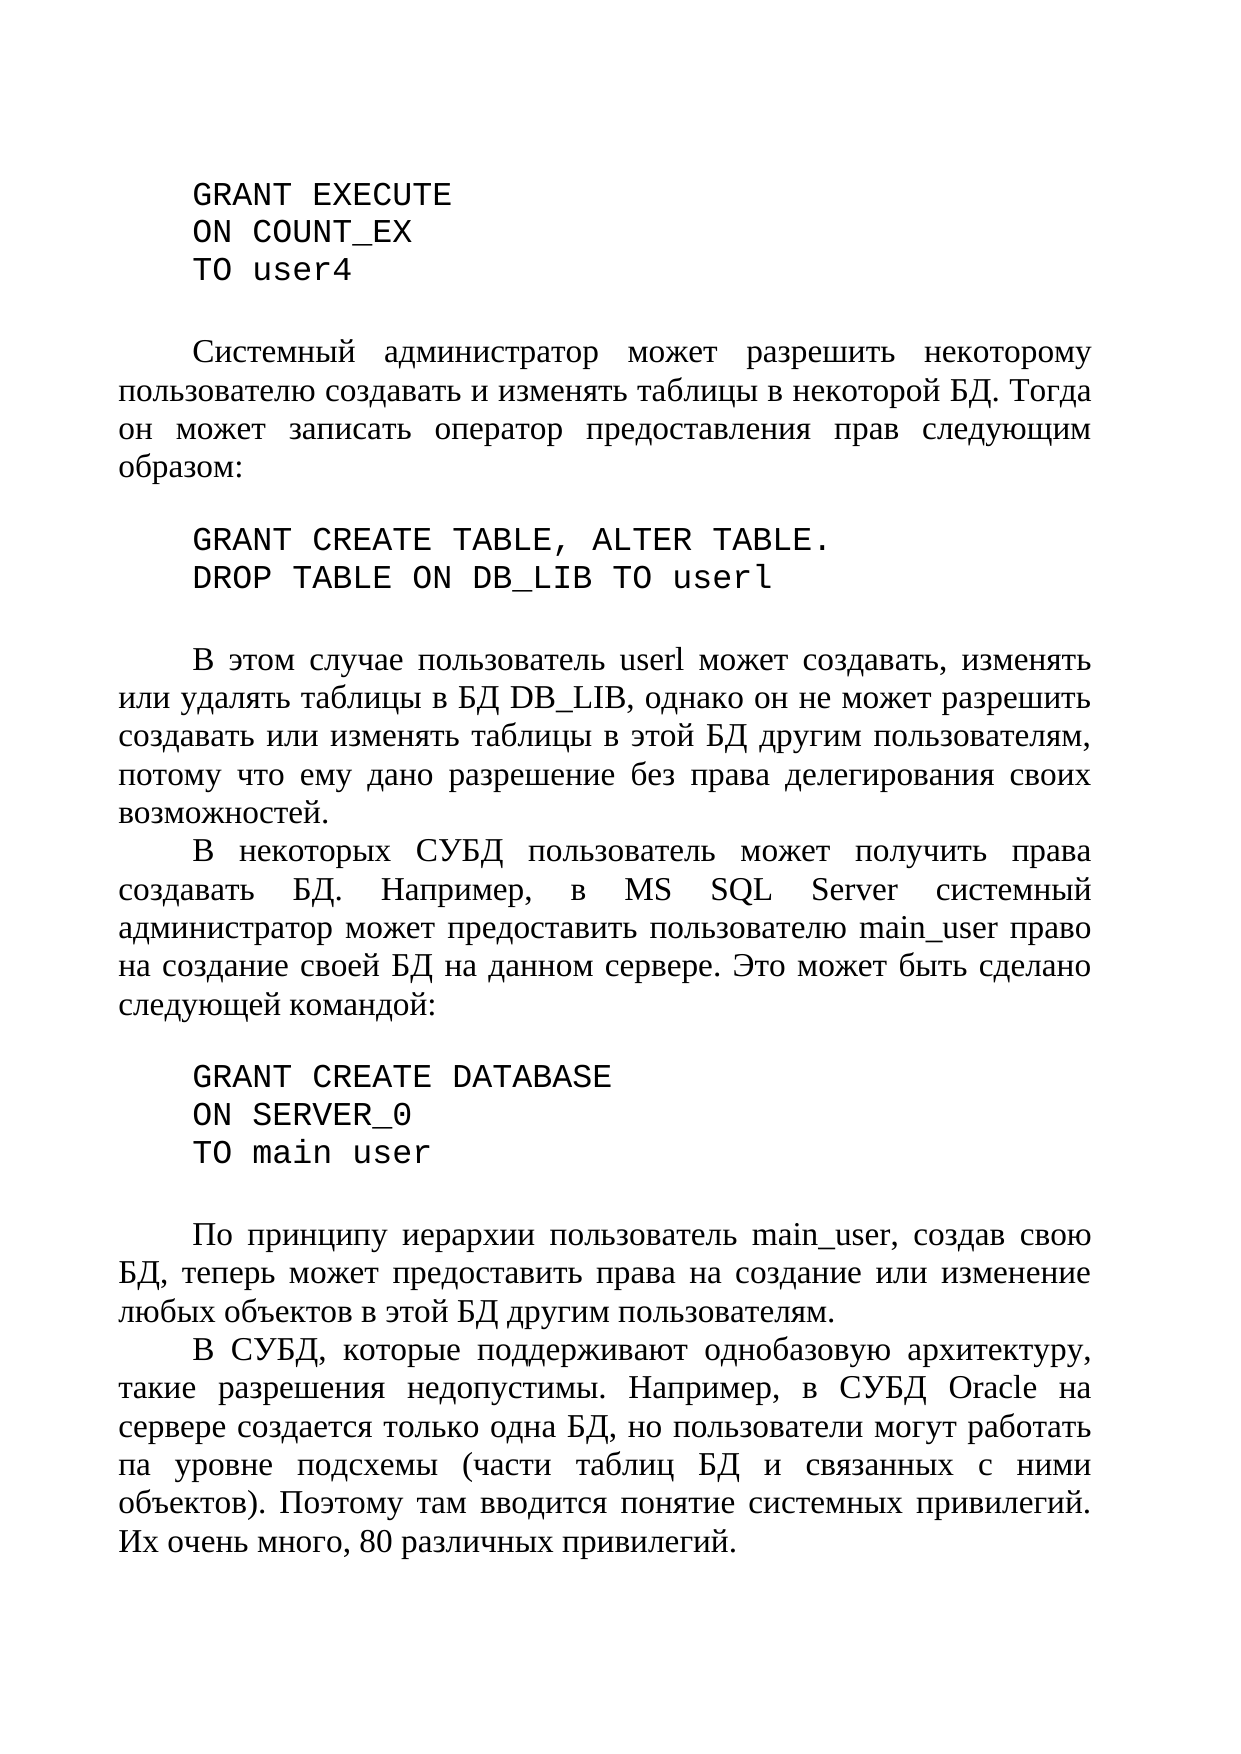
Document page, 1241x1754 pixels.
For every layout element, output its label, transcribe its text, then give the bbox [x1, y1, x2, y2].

text В СУБД, которые поддерживают однобазовую архитектуру, такие разрешения недопустимы. Например, в СУБД Oracle на сервере создается только одна БД, но пользователи могут работать па уровне подсхемы (части таблиц БД и связанных с ними объектов). Поэтому там вводится понятие системных привилегий. Их очень много, 80 различных привилегий. [118, 1329, 1092, 1559]
text GRANT CREATE DATABASE [118, 1060, 1092, 1098]
text В некоторых СУБД пользователь может получить права создавать БД. Например, в MS SQL Server системный администратор может предоставить пользователю main_user право на создание своей БД на данном сервере. Это может быть сделано следующей командой: [118, 831, 1092, 1022]
text По принципу иерархии пользователь main_user, создав свою БД, теперь может предоставить права на создание или изменение любых объектов в этой БД другим пользователям. [118, 1214, 1092, 1329]
text В этом случае пользователь userl может создавать, изменять или удалять таблицы в БД DB_LIB, однако он не может разрешить создавать или изменять таблицы в этой БД другим пользователям, потому что ему дано разрешение без права делегирования своих возможностей. [118, 639, 1092, 831]
text Системный администратор может разрешить некоторому пользователю создавать и изменять таблицы в некоторой БД. Тогда он может записать оператор предоставления прав следующим образом: [118, 331, 1092, 485]
text GRANT CREATE TABLE, ALTER TABLE. [118, 523, 1092, 560]
text TO user4 [118, 253, 1092, 291]
text ON COUNT_EX [118, 215, 1092, 253]
text TO main user [118, 1136, 1092, 1174]
text DROP TABLE ON DB_LIB TO userl [118, 560, 1092, 598]
text GRANT EXECUTE [118, 177, 1092, 215]
text ON SERVER_0 [118, 1098, 1092, 1136]
